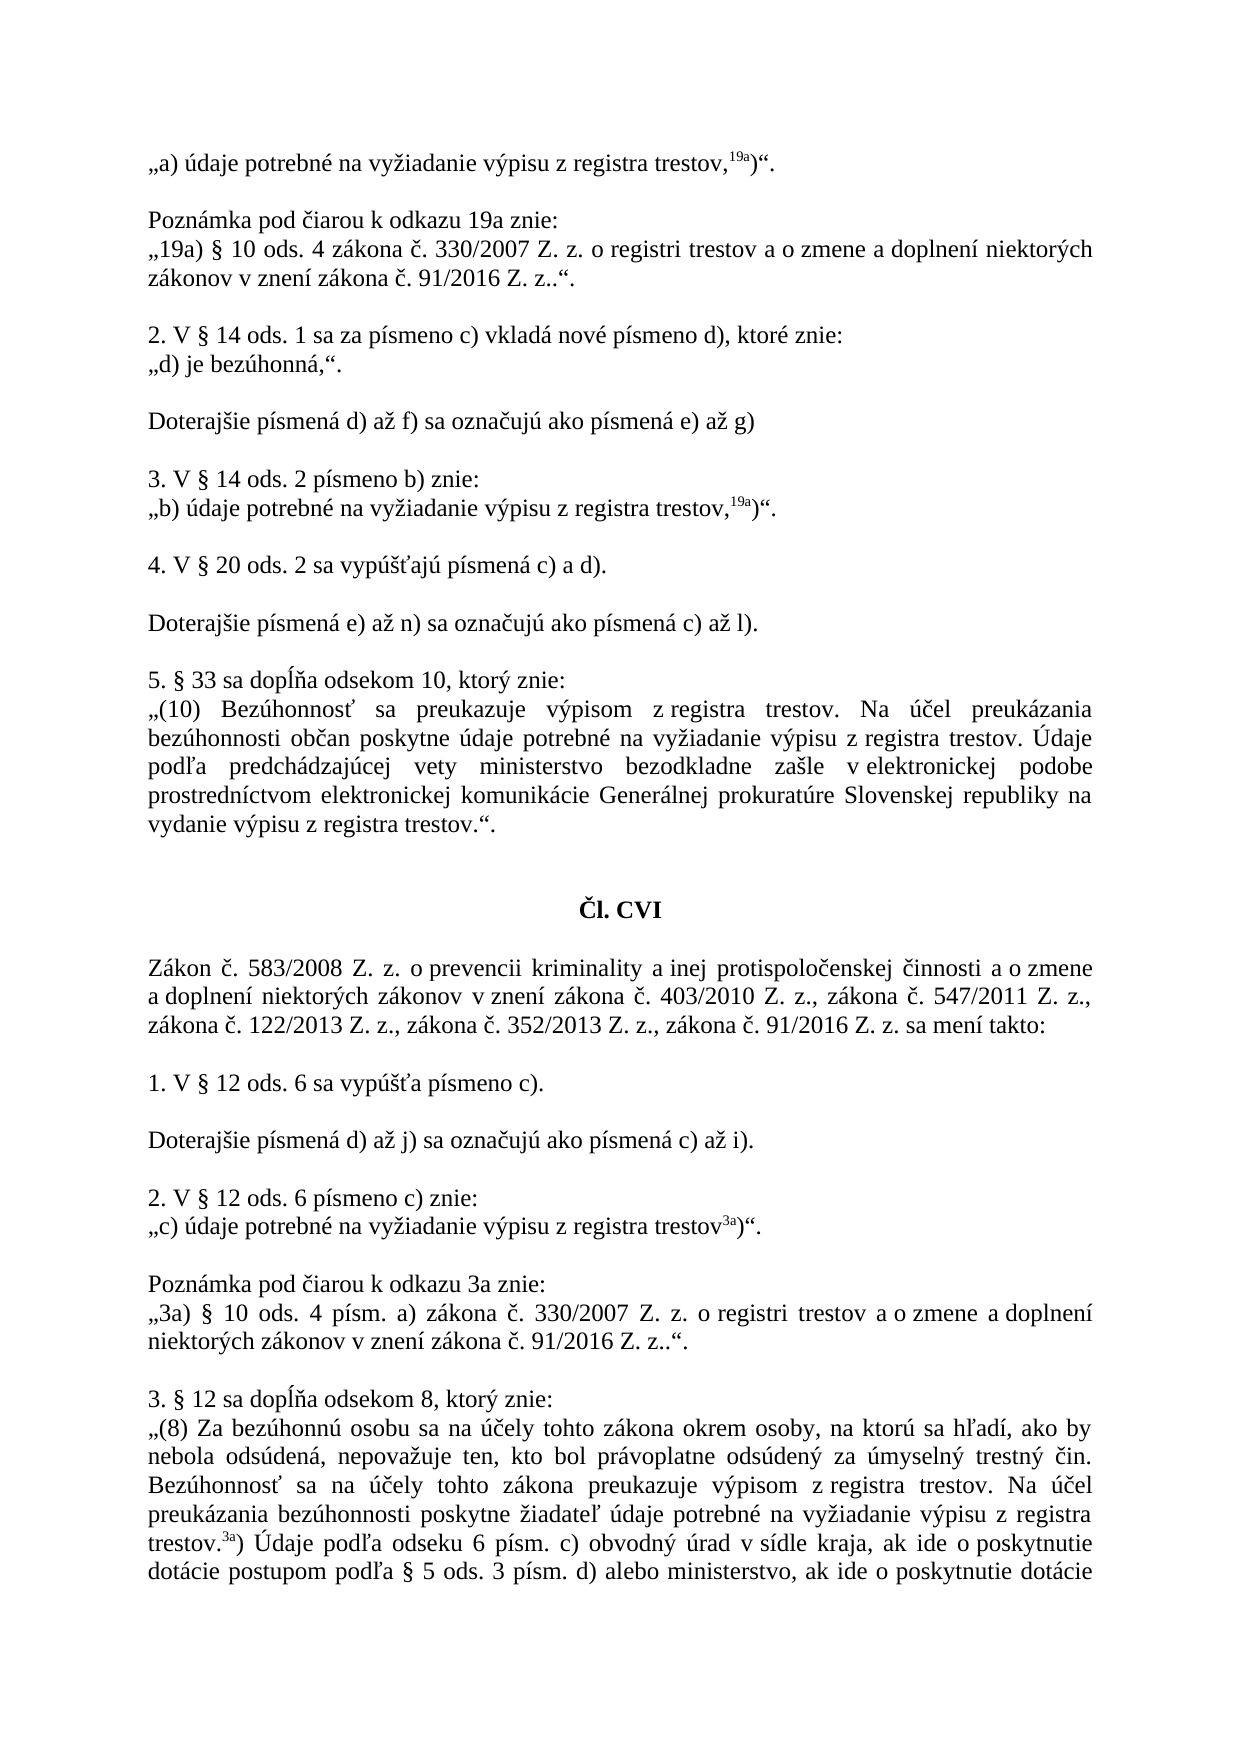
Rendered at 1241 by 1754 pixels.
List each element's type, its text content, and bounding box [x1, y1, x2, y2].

text „b) údaje potrebné na vyžiadanie výpisu z registra trestov,19a)“. [148, 493, 1093, 521]
text Doterajšie písmená e) až n) sa označujú ako písmená c) až l). [148, 608, 1093, 636]
text „19a) § 10 ods. 4 zákona č. 330/2007 Z. z. o registri trestov a o zmene a doplnení niektorých zákonov v znení zákona č. 91/2016 Z. z..“. [148, 234, 1093, 291]
text Doterajšie písmená d) až j) sa označujú ako písmená c) až i). [148, 1125, 1093, 1154]
text „d) je bezúhonná,“. [148, 349, 1093, 378]
text Zákon č. 583/2008 Z. z. o prevencii kriminality a inej protispoločenskej činnosti a o zmene a doplnení niektorých zákonov v znení zákona č. 403/2010 Z. z., zákona č. 547/2011 Z. z., zákona č. 122/2013 Z. z., zákona č. 352/2013 Z. z., zákona č. 91/2016 Z. z. sa mení takto: [148, 953, 1093, 1039]
text „3a) § 10 ods. 4 písm. a) zákona č. 330/2007 Z. z. o registri trestov a o zmene a doplnení niektorých zákonov v znení zákona č. 91/2016 Z. z..“. [148, 1298, 1093, 1355]
text 3. § 12 sa dopĺňa odsekom 8, ktorý znie: [148, 1384, 1093, 1413]
text Doterajšie písmená d) až f) sa označujú ako písmená e) až g) [148, 406, 1093, 435]
text 2. V § 12 ods. 6 písmeno c) znie: [148, 1183, 1093, 1211]
text Čl. CVI [148, 895, 1093, 924]
text Poznámka pod čiarou k odkazu 19a znie: [148, 205, 1093, 234]
text „c) údaje potrebné na vyžiadanie výpisu z registra trestov3a)“. [148, 1211, 1093, 1240]
text 1. V § 12 ods. 6 sa vypúšťa písmeno c). [148, 1068, 1093, 1096]
text 5. § 33 sa dopĺňa odsekom 10, ktorý znie: [148, 665, 1093, 694]
text 3. V § 14 ods. 2 písmeno b) znie: [148, 464, 1093, 493]
text 2. V § 14 ods. 1 sa za písmeno c) vkladá nové písmeno d), ktoré znie: [148, 320, 1093, 349]
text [148, 1413, 1093, 1585]
text Poznámka pod čiarou k odkazu 3a znie: [148, 1269, 1093, 1298]
text „(10) Bezúhonnosť sa preukazuje výpisom z registra trestov. Na účel preukázania bezúhonnosti občan poskytne údaje potrebné na vyžiadanie výpisu z registra trestov. Údaje podľa predchádzajúcej vety ministerstvo bezodkladne zašle v elektronickej podobe prostredníctvom elektronickej komunikácie Generálnej prokuratúre Slovenskej republiky na vydanie výpisu z registra trestov.“. [148, 694, 1093, 838]
text „a) údaje potrebné na vyžiadanie výpisu z registra trestov,19a)“. [148, 148, 1093, 176]
text 4. V § 20 ods. 2 sa vypúšťajú písmená c) a d). [148, 550, 1093, 579]
